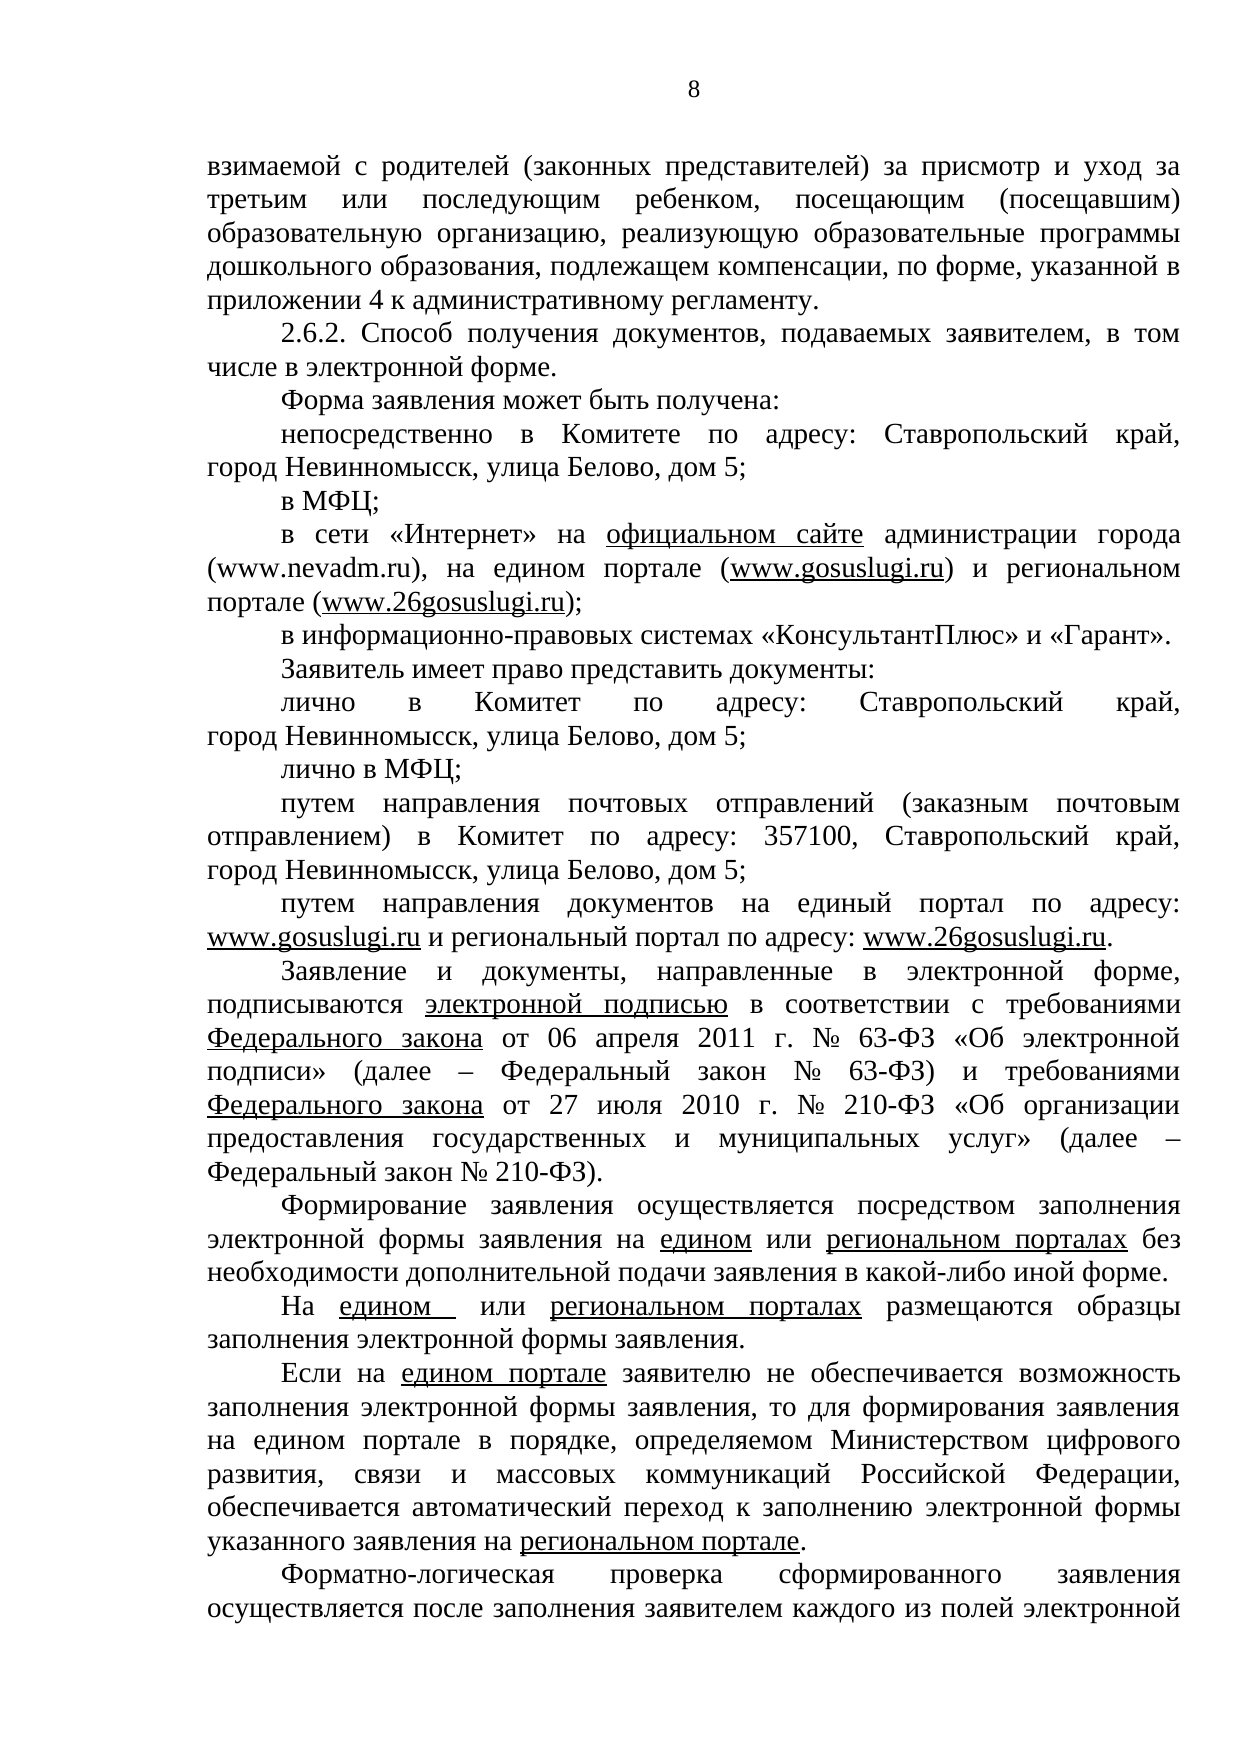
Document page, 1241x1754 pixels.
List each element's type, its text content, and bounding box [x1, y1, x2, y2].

text путем направления почтовых отправлений (заказным почтовым отправлением) в Комитет по адресу: 357100, Ставропольский край, город Невинномысск, улица Белово, дом 5; [207, 785, 1181, 886]
text лично в МФЦ; [207, 751, 1181, 785]
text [207, 1556, 1181, 1623]
text в сети «Интернет» на официальном сайте администрации города (www.nevadm.ru), на едином портале (www.gosuslugi.ru) и региональном портале (www.26gosuslugi.ru); [207, 517, 1181, 617]
text 2.6.2. Способ получения документов, подаваемых заявителем, в том числе в электронной форме. [207, 315, 1181, 382]
text Заявитель имеет право представить документы: [207, 651, 1181, 684]
text путем направления документов на единый портал по адресу: www.gosuslugi.ru и региональный портал по адресу: www.26gosuslugi.ru. [207, 886, 1181, 953]
text Если на едином портале заявителю не обеспечивается возможность заполнения электронной формы заявления, то для формирования заявления на едином портале в порядке, определяемом Министерством цифрового развития, связи и массовых коммуникаций Российской Федерации, обеспечивается автоматический переход к заполнению электронной формы указанного заявления на региональном портале. [207, 1355, 1181, 1556]
text Заявление и документы, направленные в электронной форме, подписываются электронной подписью в соответствии с требованиями Федерального закона от 06 апреля 2011 г. № 63-ФЗ «Об электронной подписи» (далее – Федеральный закон № 63-ФЗ) и требованиями Федерального закона от 27 июля 2010 г. № 210-ФЗ «Об организации предоставления государственных и муниципальных услуг» (далее – Федеральный закон № 210-ФЗ). [207, 953, 1181, 1187]
text Форма заявления может быть получена: [207, 382, 1181, 416]
text лично в Комитет по адресу: Ставропольский край, город Невинномысск, улица Белово, дом 5; [207, 684, 1181, 751]
text в МФЦ; [207, 483, 1181, 517]
text в информационно-правовых системах «КонсультантПлюс» и «Гарант». [207, 617, 1181, 651]
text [207, 148, 1181, 315]
text Формирование заявления осуществляется посредством заполнения электронной формы заявления на едином или региональном порталах без необходимости дополнительной подачи заявления в какой-либо иной форме. [207, 1187, 1181, 1288]
text непосредственно в Комитете по адресу: Ставропольский край, город Невинномысск, улица Белово, дом 5; [207, 416, 1181, 483]
text На едином или региональном порталах размещаются образцы заполнения электронной формы заявления. [207, 1288, 1181, 1355]
